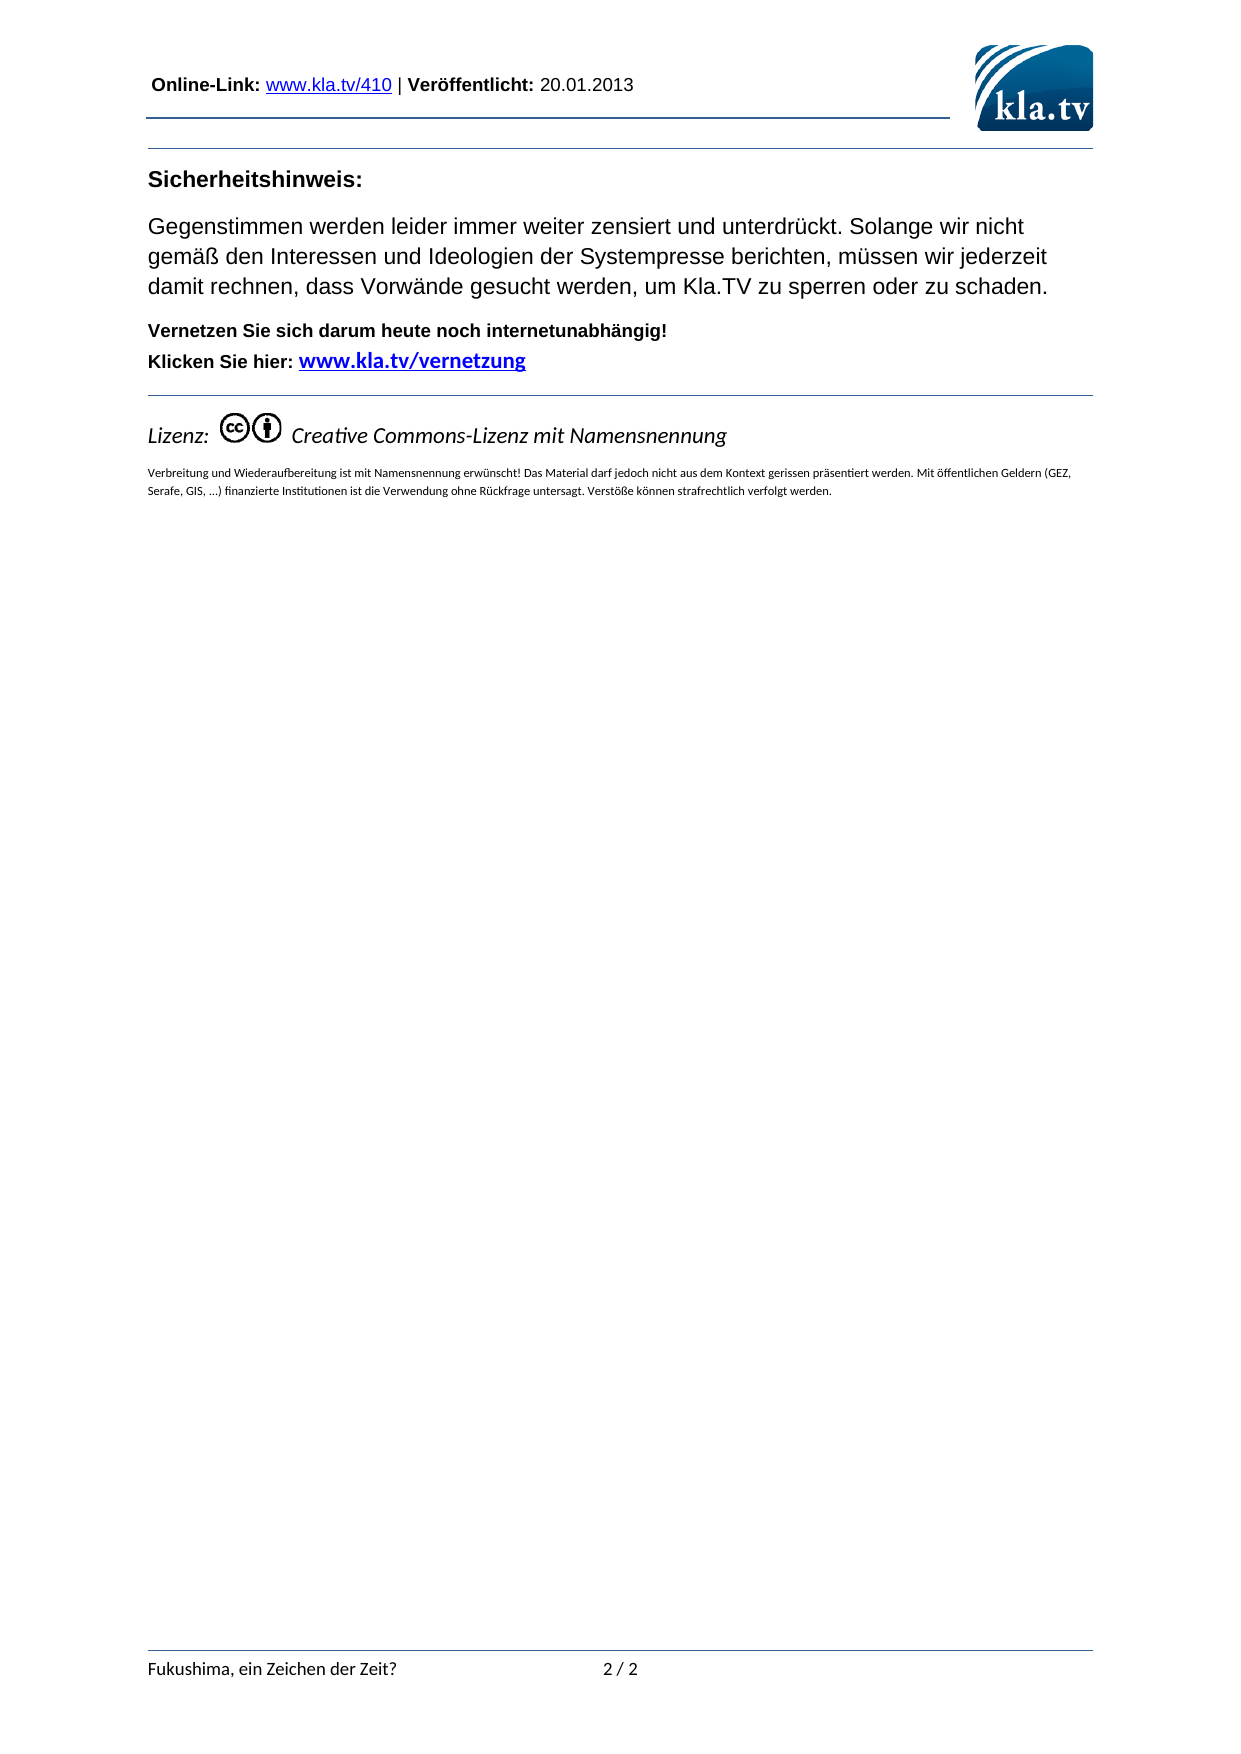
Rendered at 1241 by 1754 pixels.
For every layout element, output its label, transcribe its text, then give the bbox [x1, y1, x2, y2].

text Lizenz: Creative Commons-Lizenz mit Namensnennung [148, 396, 1093, 449]
text Vernetzen Sie sich darum heute noch internetunabhängig! Klicken Sie hier: www.kla.tv/vernetzung [148, 320, 1093, 374]
text Verbreitung und Wiederaufbereitung ist mit Namensnennung erwünscht! Das Material darf jedoch nicht aus dem Kontext gerissen präsentiert werden. Mit öffentlichen Geldern (GEZ, Serafe, GIS, ...) finanzierte Institutionen ist die Verwendung ohne Rückfrage untersagt. Verstöße können strafrechtlich verfolgt werden. [148, 465, 1093, 498]
text Sicherheitshinweis: [148, 149, 1093, 192]
text Gegenstimmen werden leider immer weiter zensiert und unterdrückt. Solange wir nicht gemäß den Interessen und Ideologien der Systempresse berichten, müssen wir jederzeit damit rechnen, dass Vorwände gesucht werden, um Kla.TV zu sperren oder zu schaden. [148, 213, 1093, 299]
